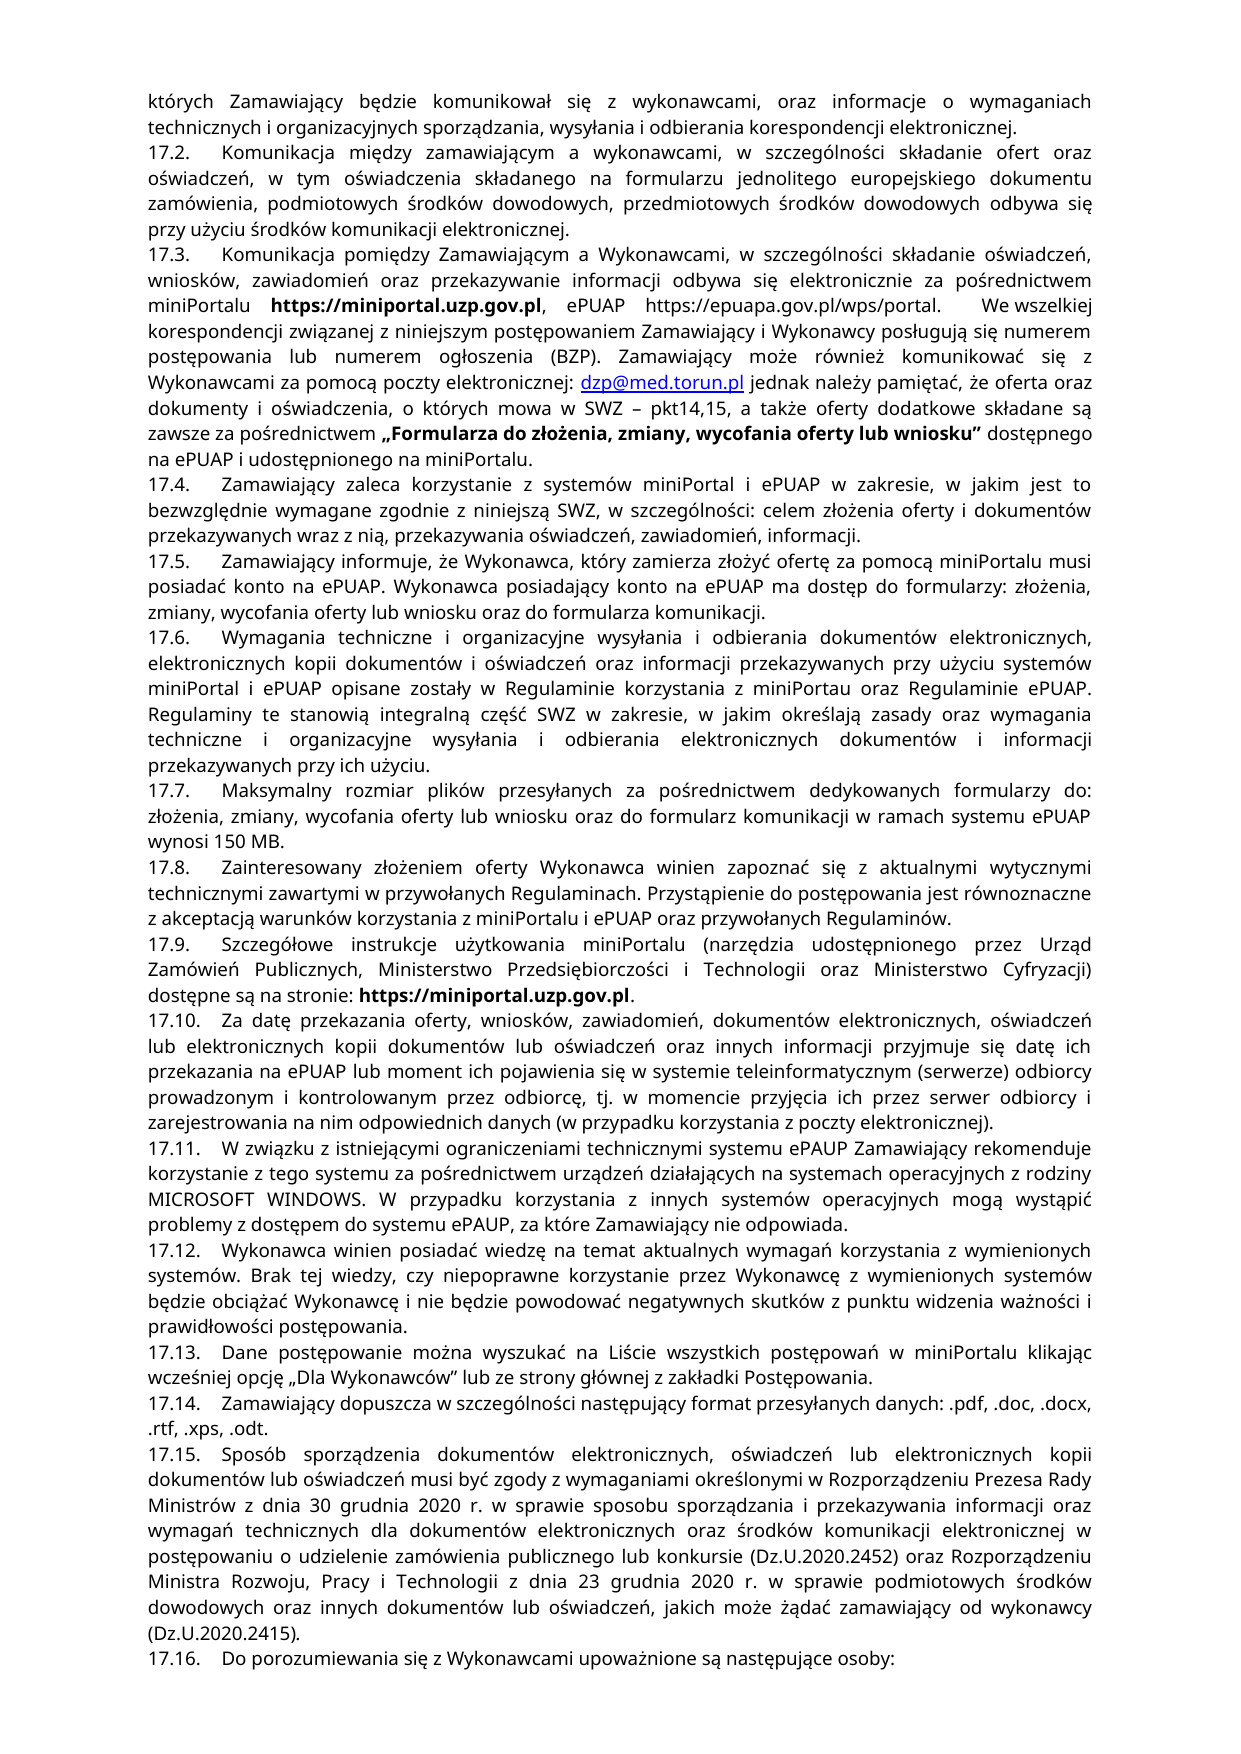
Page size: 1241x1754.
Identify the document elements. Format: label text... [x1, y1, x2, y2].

list Zamawiający zaleca korzystanie z systemów miniPortal i ePUAP w zakresie, w jakim jest to bezwzględnie wymagane zgodnie z niniejszą SWZ, w szczególności: celem złożenia oferty i dokumentów przekazywanych wraz z nią, przekazywania oświadczeń, zawiadomień, informacji. [148, 471, 1093, 548]
list W związku z istniejącymi ograniczeniami technicznymi systemu ePAUP Zamawiający rekomenduje korzystanie z tego systemu za pośrednictwem urządzeń działających na systemach operacyjnych z rodziny MICROSOFT WINDOWS. W przypadku korzystania z innych systemów operacyjnych mogą wystąpić problemy z dostępem do systemu ePAUP, za które Zamawiający nie odpowiada. [148, 1135, 1093, 1237]
list Wymagania techniczne i organizacyjne wysyłania i odbierania dokumentów elektronicznych, elektronicznych kopii dokumentów i oświadczeń oraz informacji przekazywanych przy użyciu systemów miniPortal i ePUAP opisane zostały w Regulaminie korzystania z miniPortau oraz Regulaminie ePUAP. Regulaminy te stanowią integralną część SWZ w zakresie, w jakim określają zasady oraz wymagania techniczne i organizacyjne wysyłania i odbierania elektronicznych dokumentów i informacji przekazywanych przy ich użyciu. [148, 624, 1093, 778]
list Maksymalny rozmiar plików przesyłanych za pośrednictwem dedykowanych formularzy do: złożenia, zmiany, wycofania oferty lub wniosku oraz do formularz komunikacji w ramach systemu ePUAP wynosi 150 MB. [148, 778, 1093, 854]
list Zamawiający informuje, że Wykonawca, który zamierza złożyć ofertę za pomocą miniPortalu musi posiadać konto na ePUAP. Wykonawca posiadający konto na ePUAP ma dostęp do formularzy: złożenia, zmiany, wycofania oferty lub wniosku oraz do formularza komunikacji. [148, 548, 1093, 624]
list Komunikacja między zamawiającym a wykonawcami, w szczególności składanie ofert oraz oświadczeń, w tym oświadczenia składanego na formularzu jednolitego europejskiego dokumentu zamówienia, podmiotowych środków dowodowych, przedmiotowych środków dowodowych odbywa się przy użyciu środków komunikacji elektronicznej. [148, 140, 1092, 242]
list Wykonawca winien posiadać wiedzę na temat aktualnych wymagań korzystania z wymienionych systemów. Brak tej wiedzy, czy niepoprawne korzystanie przez Wykonawcę z wymienionych systemów będzie obciążać Wykonawcę i nie będzie powodować negatywnych skutków z punktu widzenia ważności i prawidłowości postępowania. [148, 1237, 1093, 1339]
list Zamawiający dopuszcza w szczególności następujący format przesyłanych danych: .pdf, .doc, .docx, .rtf, .xps, .odt. [148, 1390, 1093, 1441]
list Za datę przekazania oferty, wniosków, zawiadomień, dokumentów elektronicznych, oświadczeń lub elektronicznych kopii dokumentów lub oświadczeń oraz innych informacji przyjmuje się datę ich przekazania na ePUAP lub moment ich pojawienia się w systemie teleinformatycznym (serwerze) odbiorcy prowadzonym i kontrolowanym przez odbiorcę, tj. w momencie przyjęcia ich przez serwer odbiorcy i zarejestrowania na nim odpowiednich danych (w przypadku korzystania z poczty elektronicznej). [148, 1007, 1093, 1135]
list Komunikacja pomiędzy Zamawiającym a Wykonawcami, w szczególności składanie oświadczeń, wniosków, zawiadomień oraz przekazywanie informacji odbywa się elektronicznie za pośrednictwem miniPortalu https://miniportal.uzp.gov.pl, ePUAP https://epuapa.gov.pl/wps/portal. We wszelkiej korespondencji związanej z niniejszym postępowaniem Zamawiający i Wykonawcy posługują się numerem postępowania lub numerem ogłoszenia (BZP). Zamawiający może również komunikować się z Wykonawcami za pomocą poczty elektronicznej: dzp@med.torun.pl jednak należy pamiętać, że oferta oraz dokumenty i oświadczenia, o których mowa w SWZ – pkt14,15, a także oferty dodatkowe składane są zawsze za pośrednictwem „Formularza do złożenia, zmiany, wycofania oferty lub wniosku” dostępnego na ePUAP i udostępnionego na miniPortalu. [148, 242, 1092, 471]
list Szczegółowe instrukcje użytkowania miniPortalu (narzędzia udostępnionego przez Urząd Zamówień Publicznych, Ministerstwo Przedsiębiorczości i Technologii oraz Ministerstwo Cyfryzacji) dostępne są na stronie: https://miniportal.uzp.gov.pl. [148, 931, 1093, 1007]
list Do porozumiewania się z Wykonawcami upoważnione są następujące osoby: [148, 1645, 1093, 1671]
list Sposób sporządzenia dokumentów elektronicznych, oświadczeń lub elektronicznych kopii dokumentów lub oświadczeń musi być zgody z wymaganiami określonymi w Rozporządzeniu Prezesa Rady Ministrów z dnia 30 grudnia 2020 r. w sprawie sposobu sporządzania i przekazywania informacji oraz wymagań technicznych dla dokumentów elektronicznych oraz środków komunikacji elektronicznej w postępowaniu o udzielenie zamówienia publicznego lub konkursie (Dz.U.2020.2452) oraz Rozporządzeniu Ministra Rozwoju, Pracy i Technologii z dnia 23 grudnia 2020 r. w sprawie podmiotowych środków dowodowych oraz innych dokumentów lub oświadczeń, jakich może żądać zamawiający od wykonawcy (Dz.U.2020.2415). [148, 1441, 1093, 1645]
list Dane postępowanie można wyszukać na Liście wszystkich postępowań w miniPortalu klikając wcześniej opcję „Dla Wykonawców” lub ze strony głównej z zakładki Postępowania. [148, 1339, 1093, 1390]
list Zainteresowany złożeniem oferty Wykonawca winien zapoznać się z aktualnymi wytycznymi technicznymi zawartymi w przywołanych Regulaminach. Przystąpienie do postępowania jest równoznaczne z akceptacją warunków korzystania z miniPortalu i ePUAP oraz przywołanych Regulaminów. [148, 854, 1093, 931]
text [148, 89, 1092, 140]
